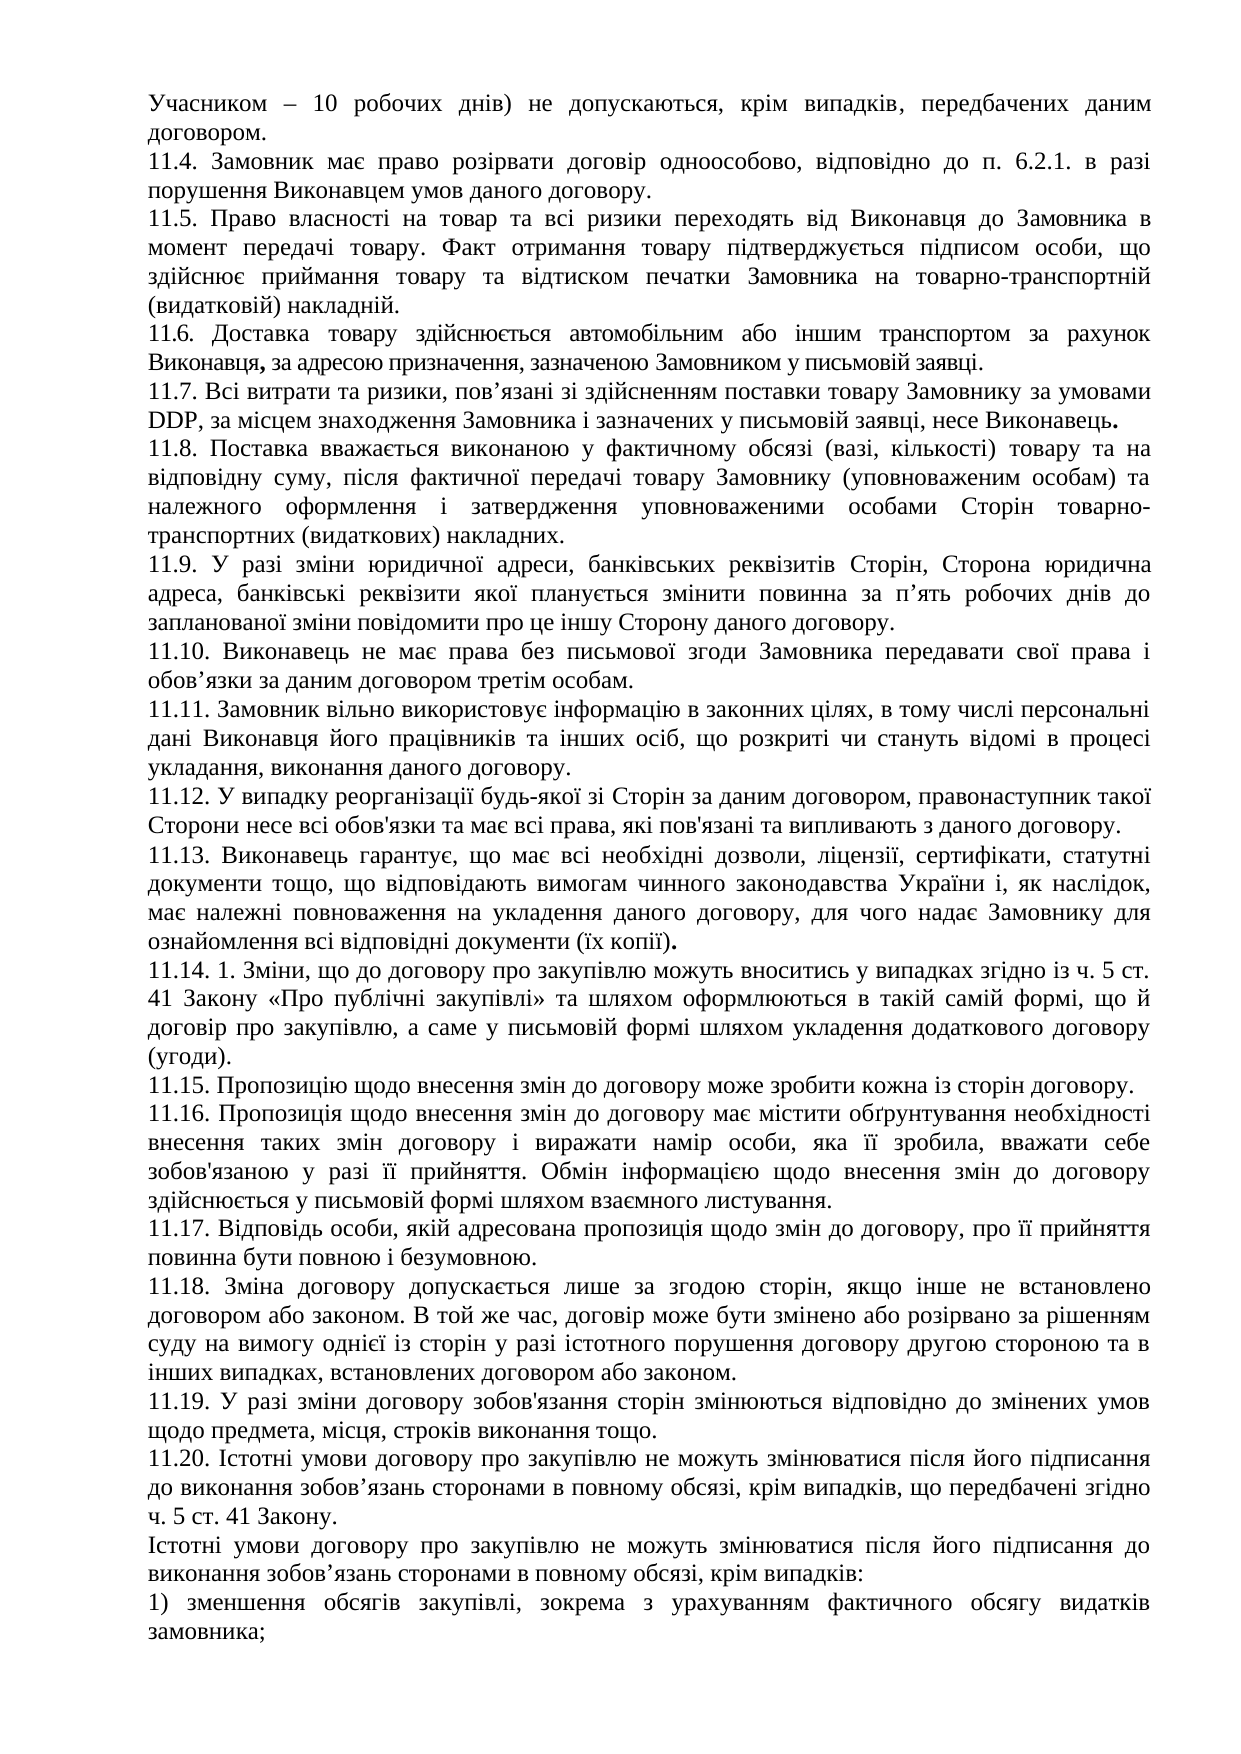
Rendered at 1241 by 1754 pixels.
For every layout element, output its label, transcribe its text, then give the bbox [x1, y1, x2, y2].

text 11.9. У разі зміни юридичної адреси, банківських реквізитів Сторін, Сторона юридична адреса, банківські реквізити якої планується змінити повинна за п’ять робочих днів до запланованої зміни повідомити про це іншу Сторону даного договору. [148, 549, 1152, 636]
text 11.8. Поставка вважається виконаною у фактичному обсязі (вазі, кількості) товару та на відповідну суму, після фактичної передачі товару Замовнику (уповноваженим особам) та належного оформлення і затвердження уповноваженими особами Сторін товарно-транспортних (видаткових) накладних. [148, 433, 1151, 548]
text 11.15. Пропозицію щодо внесення змін до договору може зробити кожна із сторін договору. [148, 1070, 1152, 1098]
text 11.6. Доставка товару здійснюється автомобільним або іншим транспортом за рахунок Виконавця, за адресою призначення, зазначеною Замовником у письмовій заявці. [148, 318, 1151, 376]
text 11.5. Право власності на товар та всі ризики переходять від Виконавця до Замовника в момент передачі товару. Факт отримання товару підтверджується підписом особи, що здійснює приймання товару та відтиском печатки Замовника на товарно-транспортній (видатковій) накладній. [148, 203, 1151, 318]
text 11.17. Відповідь особи, якій адресована пропозиція щодо змін до договору, про її прийняття повинна бути повною і безумовною. [148, 1213, 1152, 1271]
text 11.18. Зміна договору допускається лише за згодою сторін, якщо інше не встановлено договором або законом. В той же час, договір може бути змінено або розірвано за рішенням суду на вимогу однієї із сторін у разі істотного порушення договору другою стороною та в інших випадках, встановлених договором або законом. [148, 1271, 1152, 1386]
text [148, 88, 1152, 146]
text 11.7. Всі витрати та ризики, пов’язані зі здійсненням поставки товару Замовнику за умовами DDP, за місцем знаходження Замовника і зазначених у письмовій заявці, несе Виконавець. [148, 376, 1151, 433]
text 11.4. Замовник має право розірвати договір одноособово, відповідно до п. 6.2.1. в разі порушення Виконавцем умов даного договору. [148, 146, 1152, 203]
text 11.19. У разі зміни договору зобов'язання сторін змінюються відповідно до змінених умов щодо предмета, місця, строків виконання тощо. [148, 1386, 1152, 1443]
text Істотні умови договору про закупівлю не можуть змінюватися після його підписання до виконання зобов’язань сторонами в повному обсязі, крім випадків: [148, 1530, 1152, 1587]
text 11.12. У випадку реорганізації будь-якої зі Сторін за даним договором, правонаступник такої Сторони несе всі обов'язки та має всі права, які пов'язані та випливають з даного договору. [148, 781, 1152, 839]
text 11.11. Замовник вільно використовує інформацію в законних цілях, в тому числі персональні дані Виконавця його працівників та інших осіб, що розкриті чи стануть відомі в процесі укладання, виконання даного договору. [148, 694, 1152, 781]
text 11.16. Пропозиція щодо внесення змін до договору має містити обґрунтування необхідності внесення таких змін договору і виражати намір особи, яка її зробила, вважати себе зобов'язаною у разі її прийняття. Обмін інформацією щодо внесення змін до договору здійснюється у письмовій формі шляхом взаємного листування. [148, 1098, 1152, 1213]
text 11.13. Виконавець гарантує, що має всі необхідні дозволи, ліцензії, сертифікати, статутні документи тощо, що відповідають вимогам чинного законодавства України і, як наслідок, має належні повноваження на укладення даного договору, для чого надає Замовнику для ознайомлення всі відповідні документи (їх копії). [148, 840, 1152, 955]
text 1) зменшення обсягів закупівлі, зокрема з урахуванням фактичного обсягу видатків замовника; [148, 1587, 1152, 1645]
text 11.10. Виконавець не має права без письмової згоди Замовника передавати свої права і обов’язки за даним договором третім особам. [148, 636, 1152, 694]
text 11.20. Істотні умови договору про закупівлю не можуть змінюватися після його підписання до виконання зобов’язань сторонами в повному обсязі, крім випадків, що передбачені згідно ч. 5 ст. 41 Закону. [148, 1443, 1152, 1530]
text 11.14. 1. Зміни, що до договору про закупівлю можуть вноситись у випадках згідно із ч. 5 ст. 41 Закону «Про публічні закупівлі» та шляхом оформлюються в такій самій формі, що й договір про закупівлю, а саме у письмовій формі шляхом укладення додаткового договору (угоди). [148, 955, 1152, 1070]
